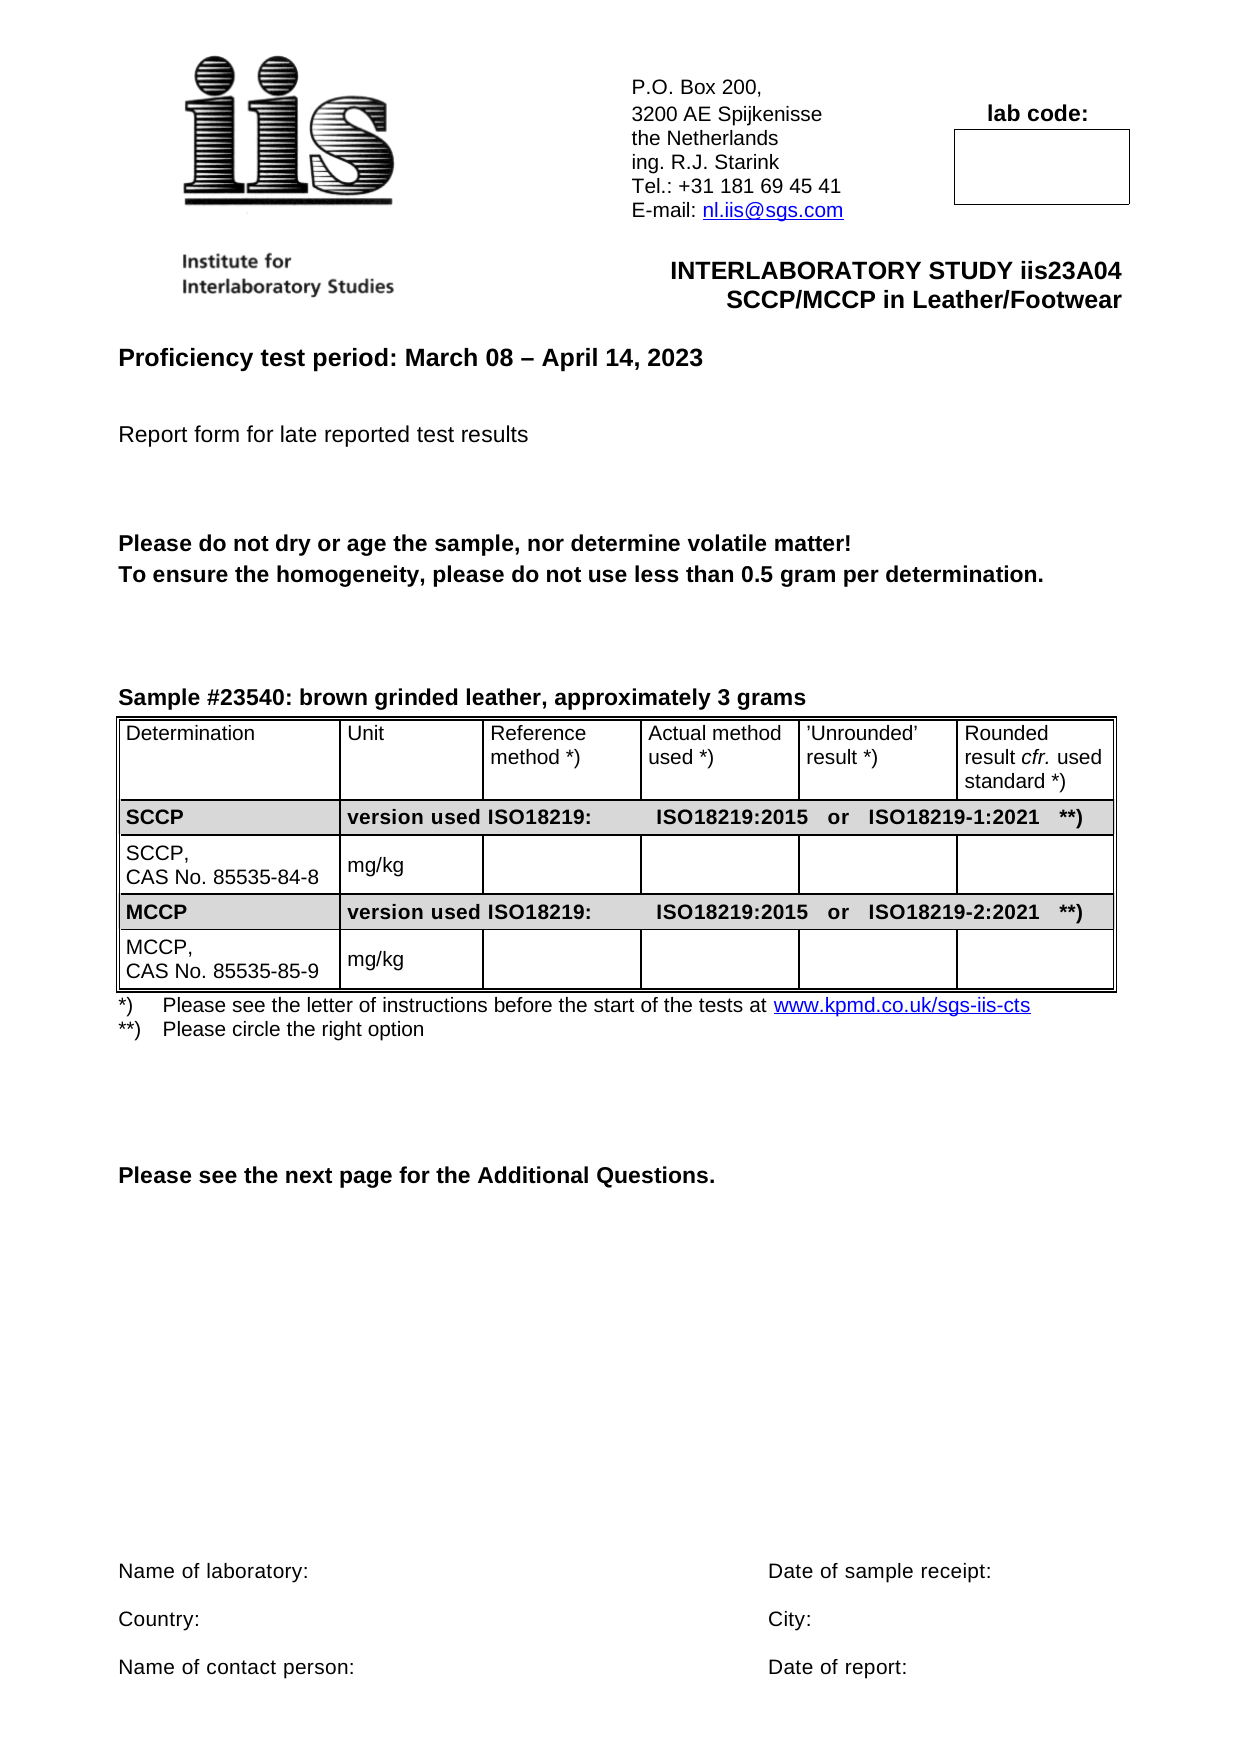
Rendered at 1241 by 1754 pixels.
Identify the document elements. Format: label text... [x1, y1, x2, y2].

text **) Please circle the right option [118, 1017, 1122, 1041]
table_header Actual method used *) [642, 721, 798, 799]
table_cell SCCP, CAS No. 85535-84-8 [120, 835, 339, 893]
text Report form for late reported test results [118, 420, 1122, 447]
table_cell [958, 836, 1113, 893]
table_cell [484, 930, 640, 988]
table_cell MCCP, CAS No. 85535-85-9 [120, 930, 339, 988]
table_cell MCCP [120, 894, 339, 929]
table_cell [642, 836, 798, 893]
table_header Unit [341, 721, 482, 799]
text *) Please see the letter of instructions before the start of the tests at www.kpmd.co.uk/sgs-iis-cts [118, 992, 1122, 1017]
table_cell [958, 930, 1113, 988]
text Please see the next page for the Additional Questions. [118, 1158, 1122, 1190]
table_cell SCCP [120, 800, 339, 834]
table_header Determination [120, 721, 339, 799]
table_header Reference method *) [484, 721, 640, 799]
text Sample #23540: brown grinded leather, approximately 3 grams [118, 683, 1122, 710]
table_header ’Unrounded’ result *) [800, 721, 956, 799]
table_cell [800, 930, 956, 988]
table_cell mg/kg [341, 930, 482, 988]
table_header Rounded result cfr. used standard *) [958, 721, 1113, 799]
table_cell [484, 836, 640, 893]
table_cell [642, 930, 798, 988]
table_cell version used ISO18219: ISO18219:2015 or ISO18219-2:2021 **) [341, 895, 1113, 929]
text To ensure the homogeneity, please do not use less than 0.5 gram per determination. [118, 558, 1149, 589]
text Please do not dry or age the sample, nor determine volatile matter! [118, 527, 1149, 558]
table_cell mg/kg [341, 836, 482, 893]
picture [168, 30, 424, 313]
table_cell version used ISO18219: ISO18219:2015 or ISO18219-1:2021 **) [341, 801, 1113, 834]
table_cell [800, 836, 956, 893]
